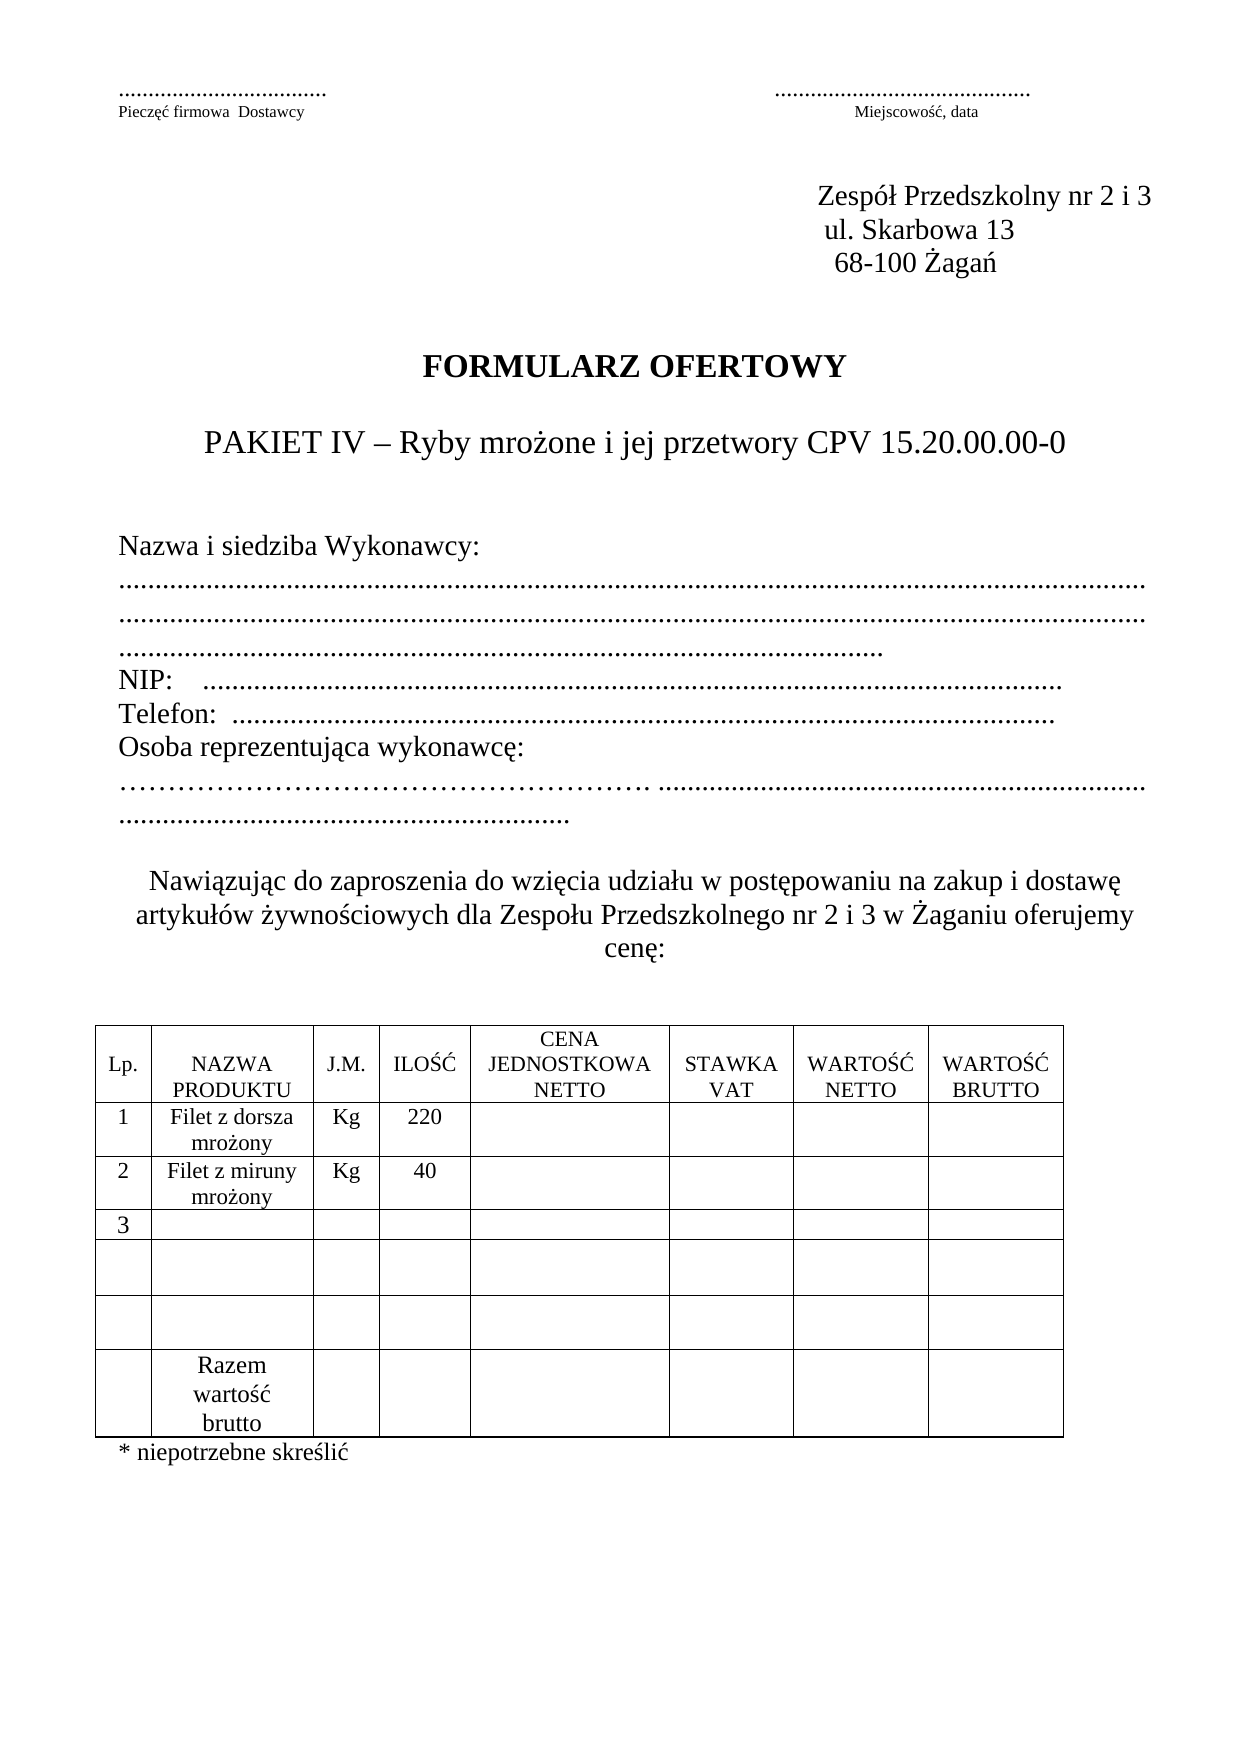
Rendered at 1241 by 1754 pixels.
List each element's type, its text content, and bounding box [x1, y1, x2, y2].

table_header WARTOŚĆ NETTO [794, 1026, 928, 1102]
table_cell [152, 1296, 313, 1349]
table_cell [670, 1210, 793, 1239]
text ................................... ........................................... [118, 74, 1152, 101]
table_cell [929, 1296, 1063, 1349]
table_header CENA JEDNOSTKOWA NETTO [471, 1026, 669, 1102]
table_cell [794, 1240, 928, 1295]
table_cell Kg [314, 1103, 379, 1156]
table_cell [471, 1210, 669, 1239]
table_cell [929, 1240, 1063, 1295]
table_cell [794, 1103, 928, 1156]
table_header WARTOŚĆ BRUTTO [929, 1026, 1063, 1102]
table_cell [794, 1296, 928, 1349]
table_cell 2 [96, 1157, 151, 1209]
table_cell [314, 1210, 379, 1239]
table_cell [471, 1240, 669, 1295]
table_cell [314, 1296, 379, 1349]
table_header NAZWA PRODUKTU [152, 1026, 313, 1102]
table_cell [794, 1157, 928, 1209]
table_cell [96, 1350, 151, 1436]
text Telefon: ................................................................................................................. [118, 696, 1152, 729]
table_cell 1 [96, 1103, 151, 1156]
table_cell [380, 1296, 470, 1349]
text Nawiązując do zaproszenia do wzięcia udziału w postępowaniu na zakup i dostawę artykułów żywnościowych dla Zespołu Przedszkolnego nr 2 i 3 w Żaganiu oferujemy cenę: [118, 863, 1152, 964]
table_cell Kg [314, 1157, 379, 1209]
table_cell [96, 1296, 151, 1349]
table_cell [670, 1240, 793, 1295]
text ................................................................................................................................................................................................................................................................................................................................................................................................... [118, 562, 1152, 662]
table_cell [670, 1296, 793, 1349]
table_cell [670, 1157, 793, 1209]
table_header STAWKA VAT [670, 1026, 793, 1102]
text 68-100 Żagań [118, 245, 1152, 279]
table_cell [471, 1296, 669, 1349]
table_cell [314, 1350, 379, 1436]
table_cell [929, 1157, 1063, 1209]
table_cell [794, 1350, 928, 1436]
table_cell [380, 1350, 470, 1436]
table_cell [471, 1103, 669, 1156]
table_cell Filet z miruny mrożony [152, 1157, 313, 1209]
table_cell [96, 1240, 151, 1295]
table_cell [471, 1157, 669, 1209]
table_cell 3 [96, 1210, 151, 1239]
table_header Lp. [96, 1026, 151, 1102]
text FORMULARZ OFERTOWY [118, 346, 1152, 384]
table_cell [471, 1350, 669, 1436]
table_cell [380, 1210, 470, 1239]
table_cell [152, 1240, 313, 1295]
table_cell [380, 1240, 470, 1295]
text ul. Skarbowa 13 [118, 212, 1152, 245]
table_cell [152, 1210, 313, 1239]
table_cell [929, 1350, 1063, 1436]
table_cell Filet z dorsza mrożony [152, 1103, 313, 1156]
table_cell 220 [380, 1103, 470, 1156]
table_cell 40 [380, 1157, 470, 1209]
table_header ILOŚĆ [380, 1026, 470, 1102]
text Pieczęć firmowa Dostawcy Miejscowość, data [118, 101, 1152, 121]
text Zespół Przedszkolny nr 2 i 3 [118, 178, 1152, 212]
table_cell [314, 1240, 379, 1295]
table_cell Razem wartość brutto [152, 1350, 313, 1436]
table_cell [670, 1350, 793, 1436]
text Osoba reprezentująca wykonawcę:………………………………………………. ................................................................................................................................. [118, 729, 1152, 830]
table_cell [794, 1210, 928, 1239]
table_cell [929, 1103, 1063, 1156]
table_header J.M. [314, 1026, 379, 1102]
text Nazwa i siedziba Wykonawcy: [118, 528, 1152, 562]
text NIP: ...................................................................................................................... [118, 662, 1152, 696]
text * niepotrzebne skreślić [118, 1437, 1152, 1466]
table_cell [670, 1103, 793, 1156]
text PAKIET IV – Ryby mrożone i jej przetwory CPV 15.20.00.00-0 [118, 423, 1152, 461]
table_cell [929, 1210, 1063, 1239]
